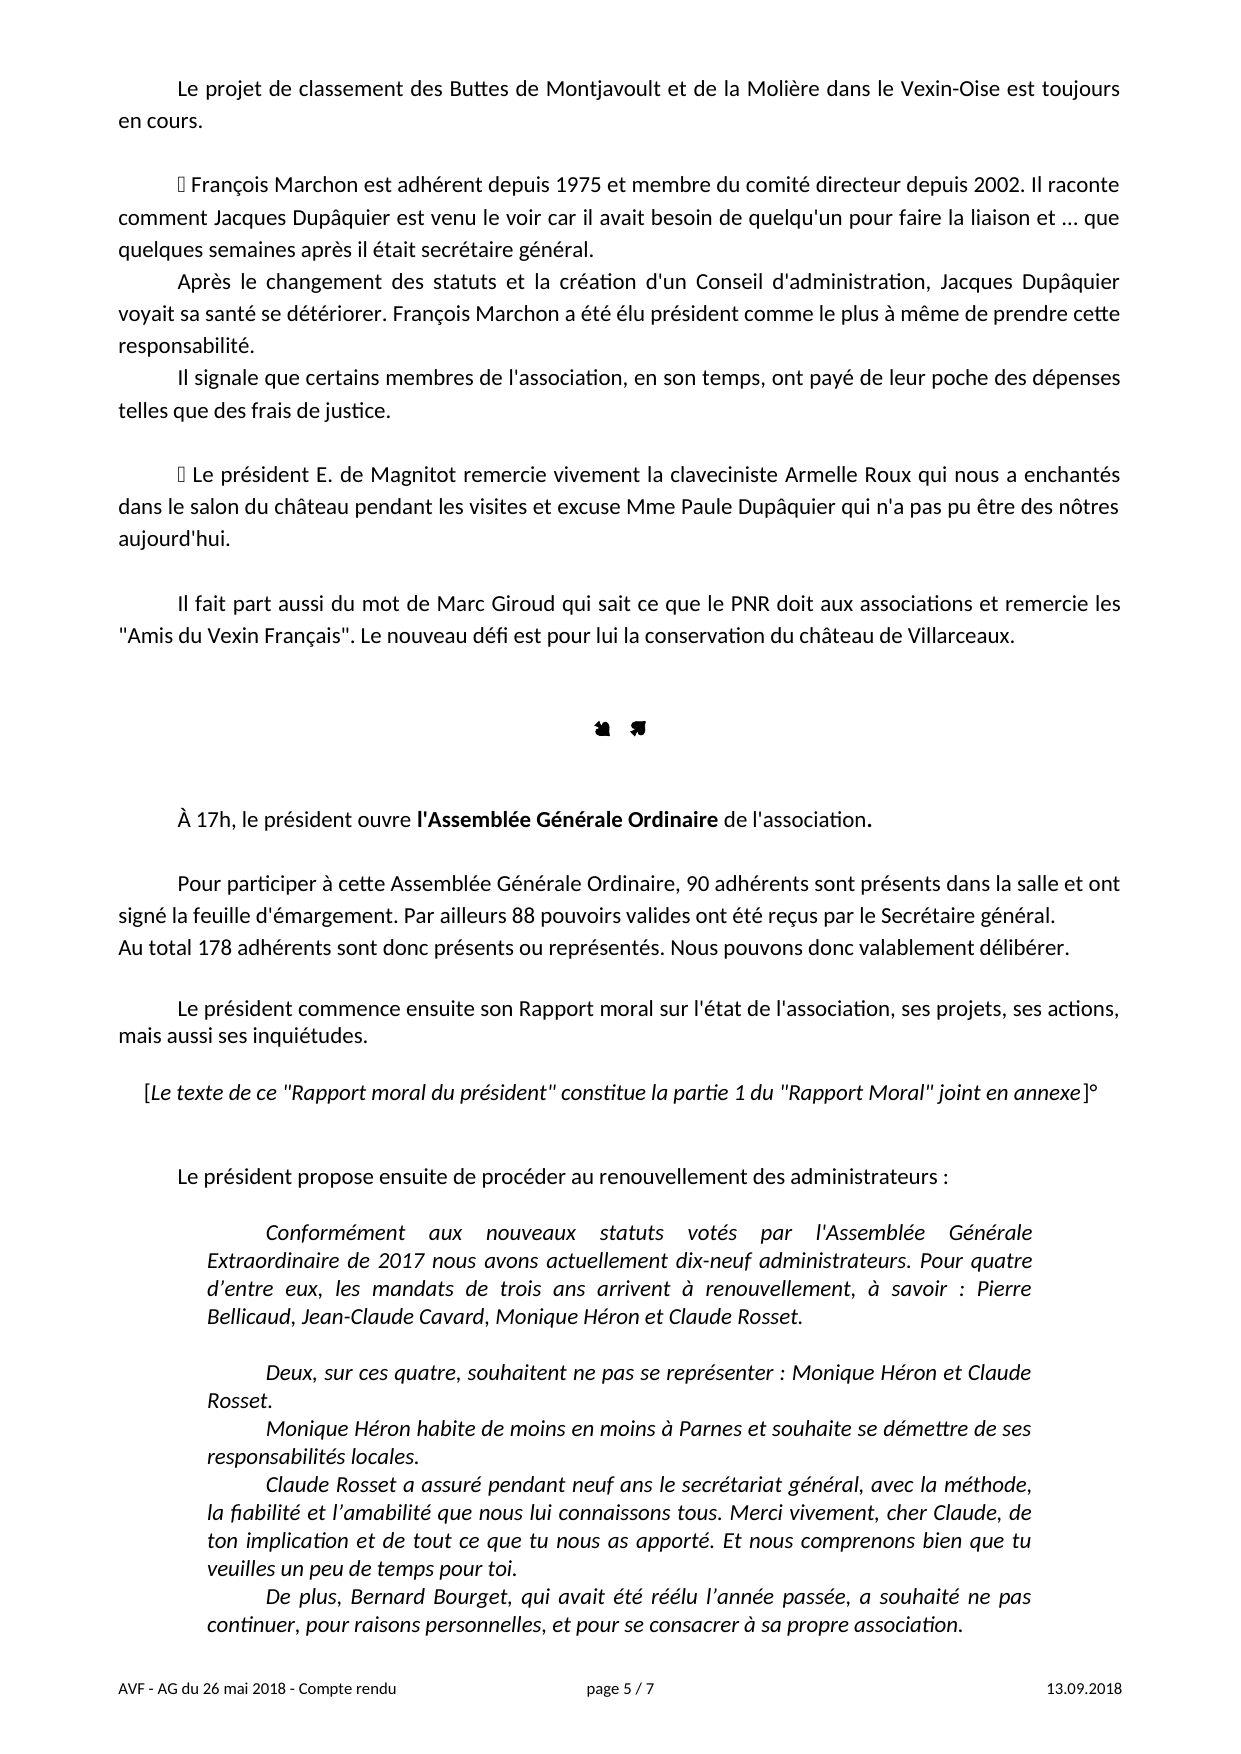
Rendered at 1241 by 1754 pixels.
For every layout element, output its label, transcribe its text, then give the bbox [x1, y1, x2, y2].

text De plus, Bernard Bourget, qui avait été réélu l’année passée, a souhaité ne pas continuer, pour raisons personnelles, et pour se consacrer à sa propre association. [207, 1582, 1034, 1638]
text Après le changement des statuts et la création d'un Conseil d'administration, Jacques Dupâquier voyait sa santé se détériorer. François Marchon a été élu président comme le plus à même de prendre cette responsabilité. [118, 267, 1122, 359]
text Le projet de classement des Buttes de Montjavoult et de la Molière dans le Vexin-Oise est toujours en cours. [118, 74, 1122, 134]
text Deux, sur ces quatre, souhaitent ne pas se représenter : Monique Héron et Claude Rosset. [207, 1358, 1034, 1414]
text Le président E. de Magnitot remercie vivement la claveciniste Armelle Roux qui nous a enchantés dans le salon du château pendant les visites et excuse Mme Paule Dupâquier qui n'a pas pu être des nôtres aujourd'hui. [118, 460, 1122, 552]
text Le président commence ensuite son Rapport moral sur l'état de l'association, ses projets, ses actions, mais aussi ses inquiétudes. [118, 994, 1122, 1050]
text Conformément aux nouveaux statuts votés par l'Assemblée Générale Extraordinaire de 2017 nous avons actuellement dix-neuf administrateurs. Pour quatre d’entre eux, les mandats de trois ans arrivent à renouvellement, à savoir : Pierre Bellicaud, Jean-Claude Cavard, Monique Héron et Claude Rosset. [207, 1218, 1034, 1330]
text Il fait part aussi du mot de Marc Giroud qui sait ce que le PNR doit aux associations et remercie les "Amis du Vexin Français". Le nouveau défi est pour lui la conservation du château de Villarceaux. [118, 589, 1122, 649]
text Le président propose ensuite de procéder au renouvellement des administrateurs : [118, 1162, 1122, 1190]
text Claude Rosset a assuré pendant neuf ans le secrétariat général, avec la méthode, la fiabilité et l’amabilité que nous lui connaissons tous. Merci vivement, cher Claude, de ton implication et de tout ce que tu nous as apporté. Et nous comprenons bien que tu veuilles un peu de temps pour toi. [207, 1470, 1034, 1582]
text Monique Héron habite de moins en moins à Parnes et souhaite se démettre de ses responsabilités locales. [207, 1414, 1034, 1470]
text Pour participer à cette Assemblée Générale Ordinaire, 90 adhérents sont présents dans la salle et ont signé la feuille d'émargement. Par ailleurs 88 pouvoirs valides ont été reçus par le Secrétaire général. [118, 869, 1122, 929]
text Au total 178 adhérents sont donc présents ou représentés. Nous pouvons donc valablement délibérer. [118, 933, 1122, 961]
text François Marchon est adhérent depuis 1975 et membre du comité directeur depuis 2002. Il raconte comment Jacques Dupâquier est venu le voir car il avait besoin de quelqu'un pour faire la liaison et … que quelques semaines après il était secrétaire général. [118, 170, 1122, 263]
text À 17h, le président ouvre l'Assemblée Générale Ordinaire de l'association. [118, 805, 1122, 833]
text Il signale que certains membres de l'association, en son temps, ont payé de leur poche des dépenses telles que des frais de justice. [118, 363, 1122, 424]
text [Le texte de ce "Rapport moral du président" constitue la partie 1 du "Rapport Moral" joint en annexe]° [118, 1078, 1122, 1106]
